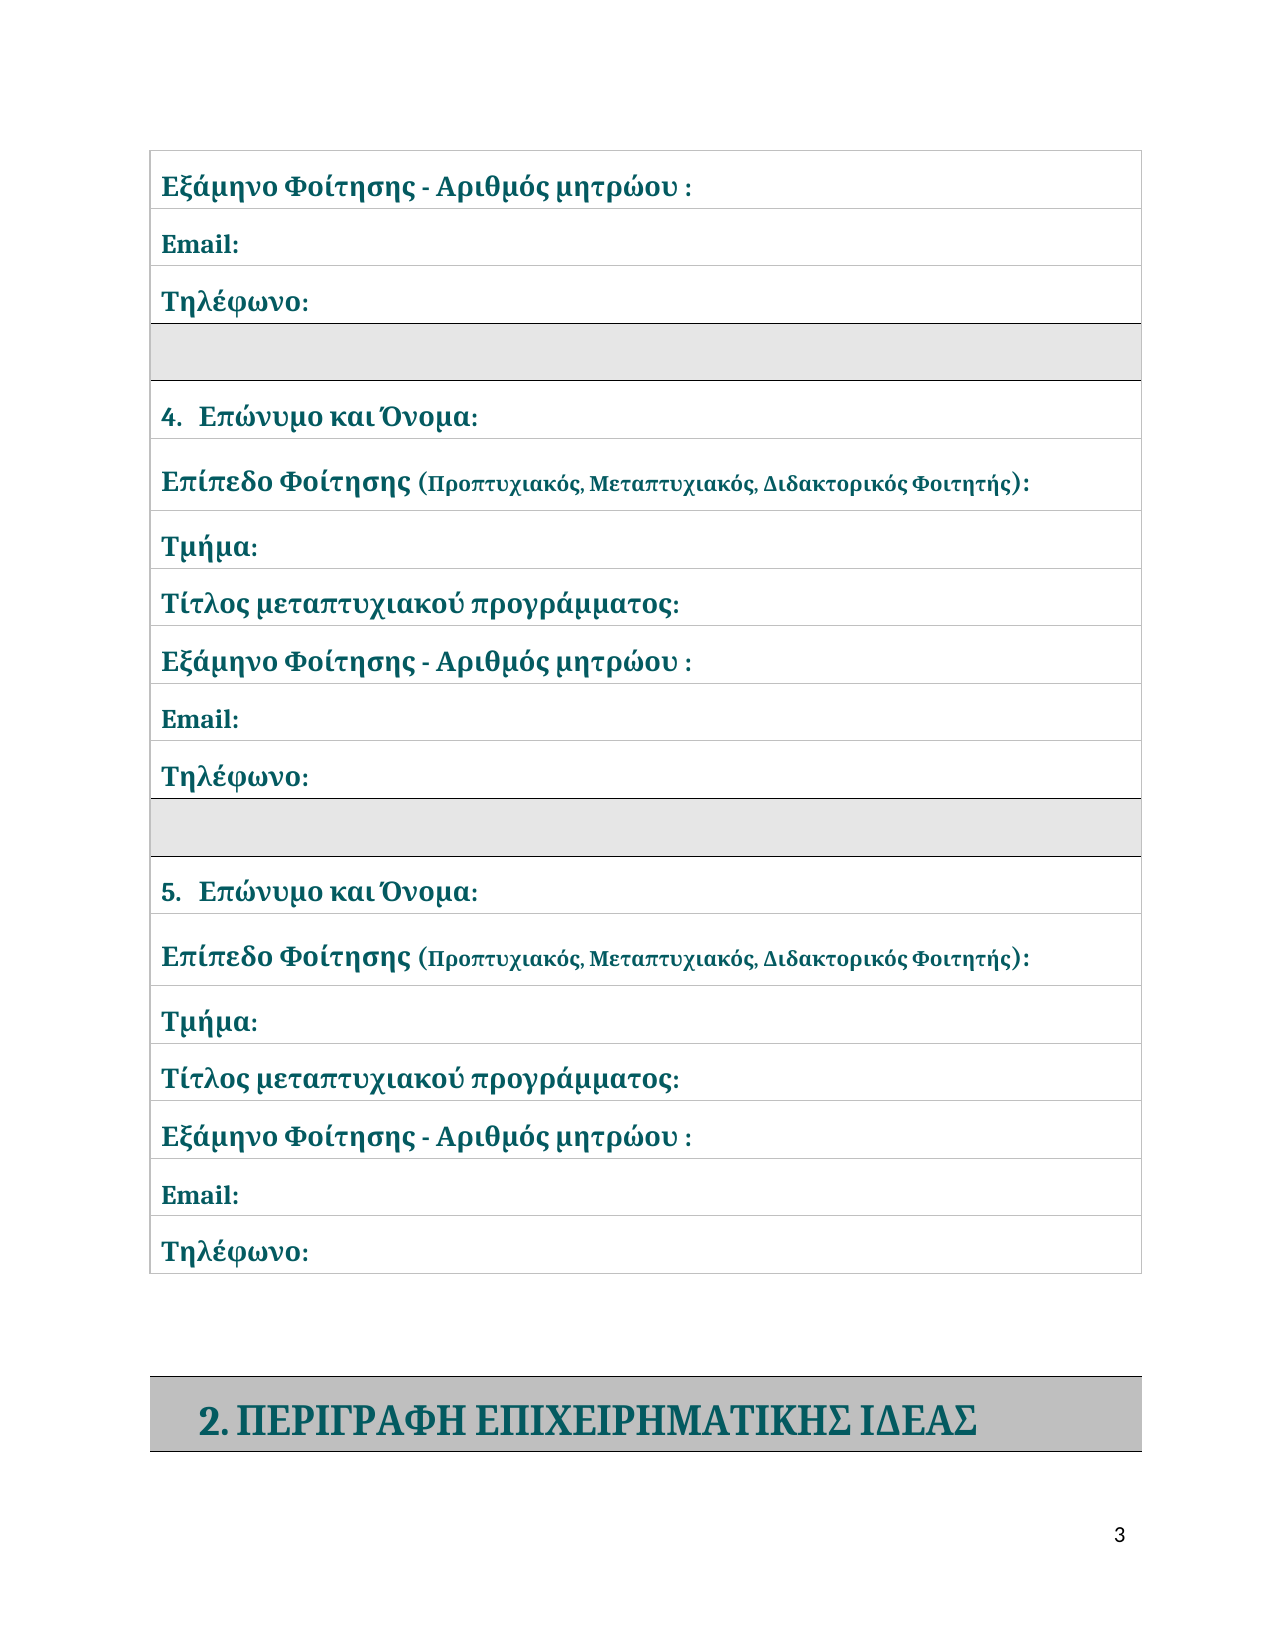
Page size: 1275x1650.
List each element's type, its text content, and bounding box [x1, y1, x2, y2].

table_header ΠΕΡΙΓΡΑΦΗ ΕΠΙΧΕΙΡΗΜΑΤΙΚΗΣ ΙΔΕΑΣ [150, 1377, 1142, 1451]
table_cell Τμήμα: [151, 986, 1141, 1043]
table_cell Επίπεδο Φοίτησης (Προπτυχιακός, Μεταπτυχιακός, Διδακτορικός Φοιτητής): [151, 914, 1141, 985]
table_cell Τμήμα: [151, 511, 1141, 567]
table_cell Εξάμηνο Φοίτησης - Αριθμός μητρώου : [151, 151, 1141, 208]
table_cell Επώνυμο και Όνομα: [151, 381, 1141, 438]
table_cell Τίτλος μεταπτυχιακού προγράμματος: [151, 569, 1141, 625]
table_cell Email: [151, 209, 1141, 265]
table_cell Εξάμηνο Φοίτησης - Αριθμός μητρώου : [151, 1101, 1141, 1158]
table_cell Τηλέφωνο: [151, 1216, 1141, 1273]
table_cell Εξάμηνο Φοίτησης - Αριθμός μητρώου : [151, 626, 1141, 683]
table_cell Τίτλος μεταπτυχιακού προγράμματος: [151, 1044, 1141, 1100]
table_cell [151, 439, 1141, 510]
table_cell Email: [151, 684, 1141, 740]
table_cell Τηλέφωνο: [151, 266, 1141, 323]
table_cell Email: [151, 1159, 1141, 1215]
table_cell [151, 324, 1141, 380]
table_cell Επώνυμο και Όνομα: [151, 857, 1141, 913]
table_cell Τηλέφωνο: [151, 741, 1141, 798]
table_cell [151, 799, 1141, 856]
